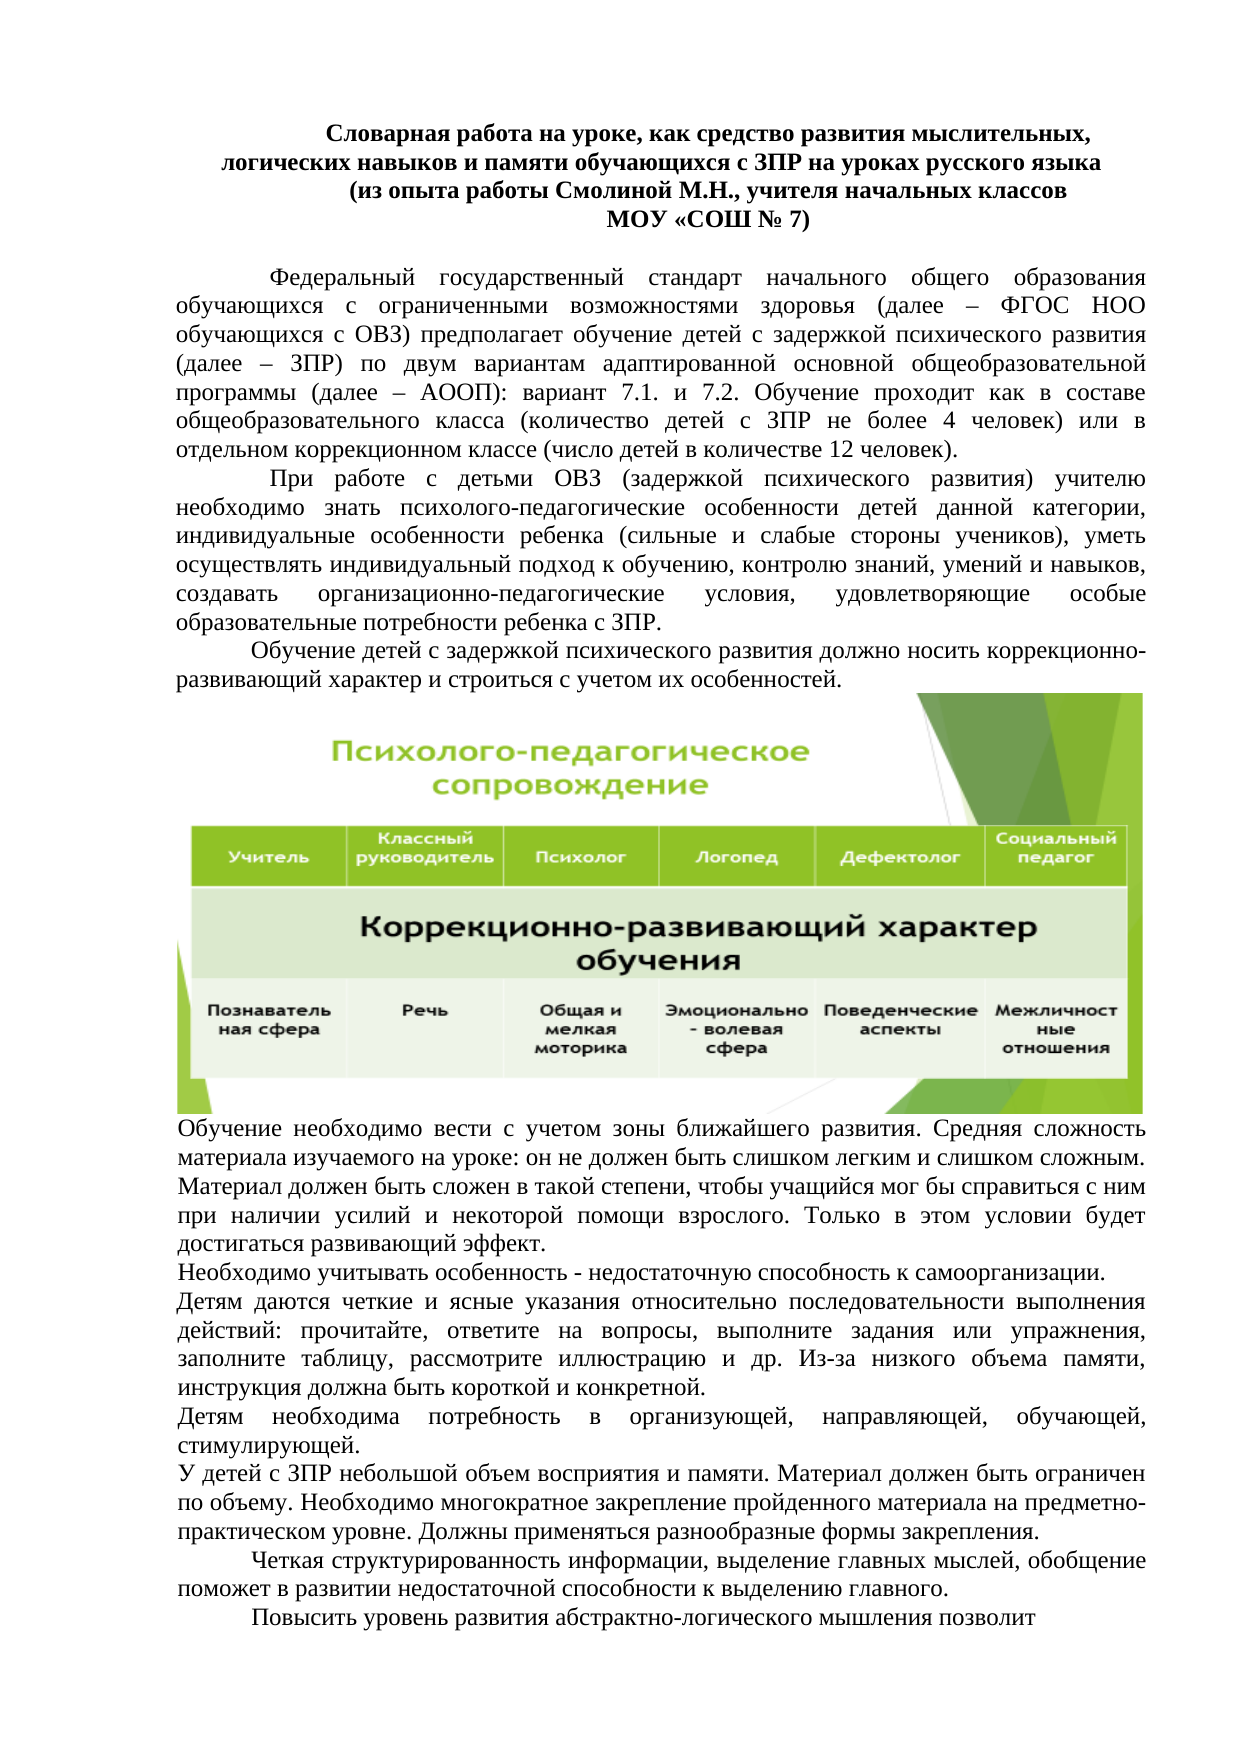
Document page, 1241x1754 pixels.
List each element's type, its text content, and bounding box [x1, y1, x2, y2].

text У детей с ЗПР небольшой объем восприятия и памяти. Материал должен быть ограничен по объему. Необходимо многократное закрепление пройденного материала на предметно-практическом уровне. Должны применяться разнообразные формы закрепления. [177, 1458, 1147, 1545]
picture [177, 693, 1143, 1114]
text Словарная работа на уроке, как средство развития мыслительных, логических навыков и памяти обучающихся с ЗПР на уроках русского языка [176, 118, 1147, 176]
text МОУ «СОШ № 7) [176, 204, 1147, 233]
text Федеральный государственный стандарт начального общего образования обучающихся с ограниченными возможностями здоровья (далее – ФГОС НОО обучающихся с ОВЗ) предполагает обучение детей с задержкой психического развития (далее – ЗПР) по двум вариантам адаптированной основной общеобразовательной программы (далее – АООП): вариант 7.1. и 7.2. Обучение проходит как в составе общеобразовательного класса (количество детей с ЗПР не более 4 человек) или в отдельном коррекционном классе (число детей в количестве 12 человек). [176, 262, 1147, 463]
text Обучение детей с задержкой психического развития должно носить коррекционно-развивающий характер и строиться с учетом их особенностей. [176, 636, 1147, 693]
text Детям даются четкие и ясные указания относительно последовательности выполнения действий: прочитайте, ответите на вопросы, выполните задания или упражнения, заполните таблицу, рассмотрите иллюстрацию и др. Из-за низкого объема памяти, инструкция должна быть короткой и конкретной. [176, 1286, 1147, 1401]
text Обучение необходимо вести с учетом зоны ближайшего развития. Средняя сложность материала изучаемого на уроке: он не должен быть слишком легким и слишком сложным. Материал должен быть сложен в такой степени, чтобы учащийся мог бы справиться с ним при наличии усилий и некоторой помощи взрослого. Только в этом условии будет достигаться развивающий эффект. [177, 1113, 1147, 1257]
text Повысить уровень развития абстрактно-логического мышления позволит [177, 1602, 1147, 1631]
text Необходимо учитывать особенность - недостаточную способность к самоорганизации. [177, 1257, 1147, 1286]
text (из опыта работы Смолиной М.Н., учителя начальных классов [176, 176, 1147, 204]
text Четкая структурированность информации, выделение главных мыслей, обобщение поможет в развитии недостаточной способности к выделению главного. [177, 1545, 1147, 1602]
text При работе с детьми ОВЗ (задержкой психического развития) учителю необходимо знать психолого-педагогические особенности детей данной категории, индивидуальные особенности ребенка (сильные и слабые стороны учеников), уметь осуществлять индивидуальный подход к обучению, контролю знаний, умений и навыков, создавать организационно-педагогические условия, удовлетворяющие особые образовательные потребности ребенка с ЗПР. [176, 463, 1147, 636]
text Детям необходима потребность в организующей, направляющей, обучающей, стимулирующей. [177, 1401, 1147, 1458]
